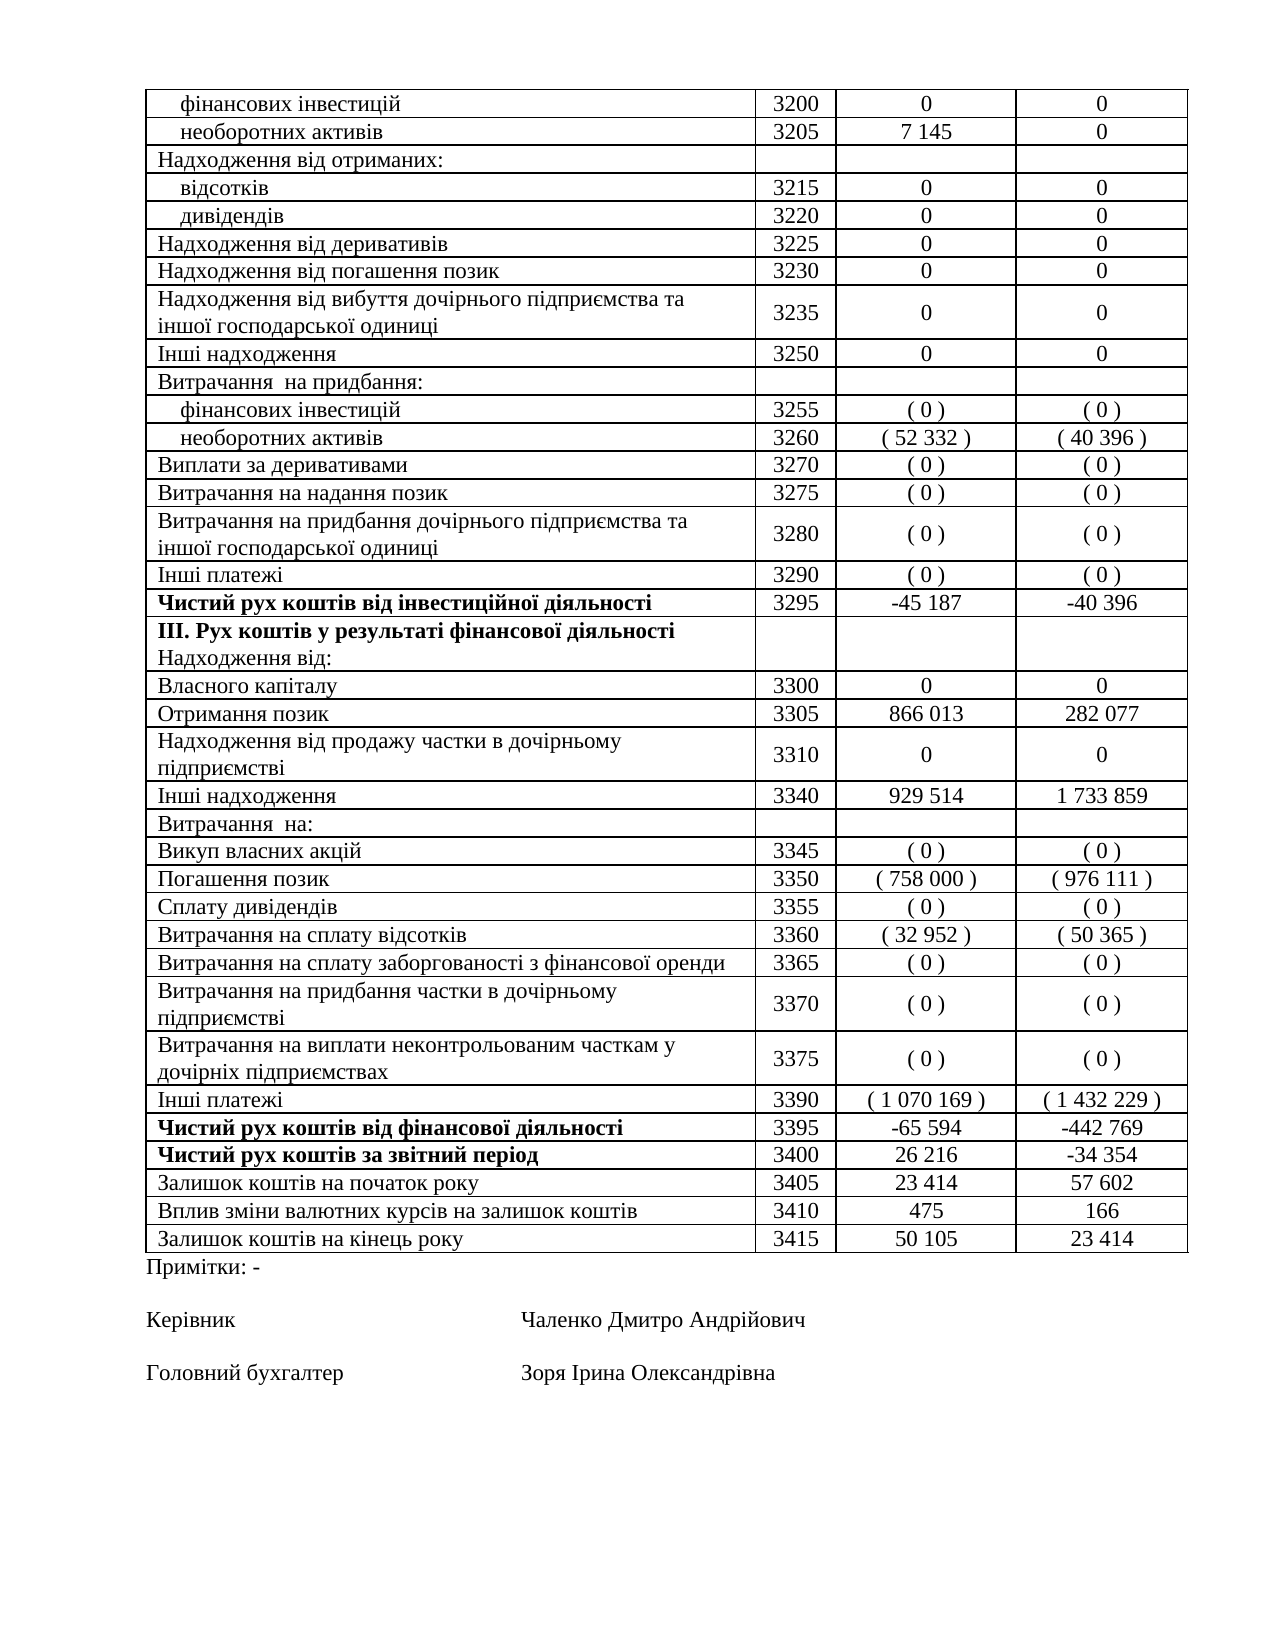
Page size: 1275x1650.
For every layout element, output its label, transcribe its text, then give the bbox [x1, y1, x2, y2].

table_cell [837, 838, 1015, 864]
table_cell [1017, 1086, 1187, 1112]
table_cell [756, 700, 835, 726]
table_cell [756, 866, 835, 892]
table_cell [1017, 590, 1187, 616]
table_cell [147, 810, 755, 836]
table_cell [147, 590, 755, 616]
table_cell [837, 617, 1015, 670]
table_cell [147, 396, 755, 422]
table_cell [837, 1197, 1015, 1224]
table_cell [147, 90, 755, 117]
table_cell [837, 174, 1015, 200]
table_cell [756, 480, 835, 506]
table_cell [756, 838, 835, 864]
text Керівник Чаленко Дмитро Андрiйович [146, 1306, 1186, 1332]
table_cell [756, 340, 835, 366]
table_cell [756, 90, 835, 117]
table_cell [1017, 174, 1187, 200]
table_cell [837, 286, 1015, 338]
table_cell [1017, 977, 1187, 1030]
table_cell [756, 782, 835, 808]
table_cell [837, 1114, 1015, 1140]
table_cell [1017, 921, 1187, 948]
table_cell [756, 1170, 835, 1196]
text Примітки: - [146, 1253, 1186, 1279]
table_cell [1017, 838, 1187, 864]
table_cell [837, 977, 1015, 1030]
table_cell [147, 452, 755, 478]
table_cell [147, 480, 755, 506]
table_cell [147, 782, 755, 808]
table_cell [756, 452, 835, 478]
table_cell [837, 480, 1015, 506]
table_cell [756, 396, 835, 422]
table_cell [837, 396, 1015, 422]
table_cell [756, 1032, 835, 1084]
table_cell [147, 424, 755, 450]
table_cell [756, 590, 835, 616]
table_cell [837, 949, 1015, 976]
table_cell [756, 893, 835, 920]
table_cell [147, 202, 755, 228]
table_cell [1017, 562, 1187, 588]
text Головний бухгалтер Зоря Iрина Олександрiвна [146, 1359, 1186, 1385]
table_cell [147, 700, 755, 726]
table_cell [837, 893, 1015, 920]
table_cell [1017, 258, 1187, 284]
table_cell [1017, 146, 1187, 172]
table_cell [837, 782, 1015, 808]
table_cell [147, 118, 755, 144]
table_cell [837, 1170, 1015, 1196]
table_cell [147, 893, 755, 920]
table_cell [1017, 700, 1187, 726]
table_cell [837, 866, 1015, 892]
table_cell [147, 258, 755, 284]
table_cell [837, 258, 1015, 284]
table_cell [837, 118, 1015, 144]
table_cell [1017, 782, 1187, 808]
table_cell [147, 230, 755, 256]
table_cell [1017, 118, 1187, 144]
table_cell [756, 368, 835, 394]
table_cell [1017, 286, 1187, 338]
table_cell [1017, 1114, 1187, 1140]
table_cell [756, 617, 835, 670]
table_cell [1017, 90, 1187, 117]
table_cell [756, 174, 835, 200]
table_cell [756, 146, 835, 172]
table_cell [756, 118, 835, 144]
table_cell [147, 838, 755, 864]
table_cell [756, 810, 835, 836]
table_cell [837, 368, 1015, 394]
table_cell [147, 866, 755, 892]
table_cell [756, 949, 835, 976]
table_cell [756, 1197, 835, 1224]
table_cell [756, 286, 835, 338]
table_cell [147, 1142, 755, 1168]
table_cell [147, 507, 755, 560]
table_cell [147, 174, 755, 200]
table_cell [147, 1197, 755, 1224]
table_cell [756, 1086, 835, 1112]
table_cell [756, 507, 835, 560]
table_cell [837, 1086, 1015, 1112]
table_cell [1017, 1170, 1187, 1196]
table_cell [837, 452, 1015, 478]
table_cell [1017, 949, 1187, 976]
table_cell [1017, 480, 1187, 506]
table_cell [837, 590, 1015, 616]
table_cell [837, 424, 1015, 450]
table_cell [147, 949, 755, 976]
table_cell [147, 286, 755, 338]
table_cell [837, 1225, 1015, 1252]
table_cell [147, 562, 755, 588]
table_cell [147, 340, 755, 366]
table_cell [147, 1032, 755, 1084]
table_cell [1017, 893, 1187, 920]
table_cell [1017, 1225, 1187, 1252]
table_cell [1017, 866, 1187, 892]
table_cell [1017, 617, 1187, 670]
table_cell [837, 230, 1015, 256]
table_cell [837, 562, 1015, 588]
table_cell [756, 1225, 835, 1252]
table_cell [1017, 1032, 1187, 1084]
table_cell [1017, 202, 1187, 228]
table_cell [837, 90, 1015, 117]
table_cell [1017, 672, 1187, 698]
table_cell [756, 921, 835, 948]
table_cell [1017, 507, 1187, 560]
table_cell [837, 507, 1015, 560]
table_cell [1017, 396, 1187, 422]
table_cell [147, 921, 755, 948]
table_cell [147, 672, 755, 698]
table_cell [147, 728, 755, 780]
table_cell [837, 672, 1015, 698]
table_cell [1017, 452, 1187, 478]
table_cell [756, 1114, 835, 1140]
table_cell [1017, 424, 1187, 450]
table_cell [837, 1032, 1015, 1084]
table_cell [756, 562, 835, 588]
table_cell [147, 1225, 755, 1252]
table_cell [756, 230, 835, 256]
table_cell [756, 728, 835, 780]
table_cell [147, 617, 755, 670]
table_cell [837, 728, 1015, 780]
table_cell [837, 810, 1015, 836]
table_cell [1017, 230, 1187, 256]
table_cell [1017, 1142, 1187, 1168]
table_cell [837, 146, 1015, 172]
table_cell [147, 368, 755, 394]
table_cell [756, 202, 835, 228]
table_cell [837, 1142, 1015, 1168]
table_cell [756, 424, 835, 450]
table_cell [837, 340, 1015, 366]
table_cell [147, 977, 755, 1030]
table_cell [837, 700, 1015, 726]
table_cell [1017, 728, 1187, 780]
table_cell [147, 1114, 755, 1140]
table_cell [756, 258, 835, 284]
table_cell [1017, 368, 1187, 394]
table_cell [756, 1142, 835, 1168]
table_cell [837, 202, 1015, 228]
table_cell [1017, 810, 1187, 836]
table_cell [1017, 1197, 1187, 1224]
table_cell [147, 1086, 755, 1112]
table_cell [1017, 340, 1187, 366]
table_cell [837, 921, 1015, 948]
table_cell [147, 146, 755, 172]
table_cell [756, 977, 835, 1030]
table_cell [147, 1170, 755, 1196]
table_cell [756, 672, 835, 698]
